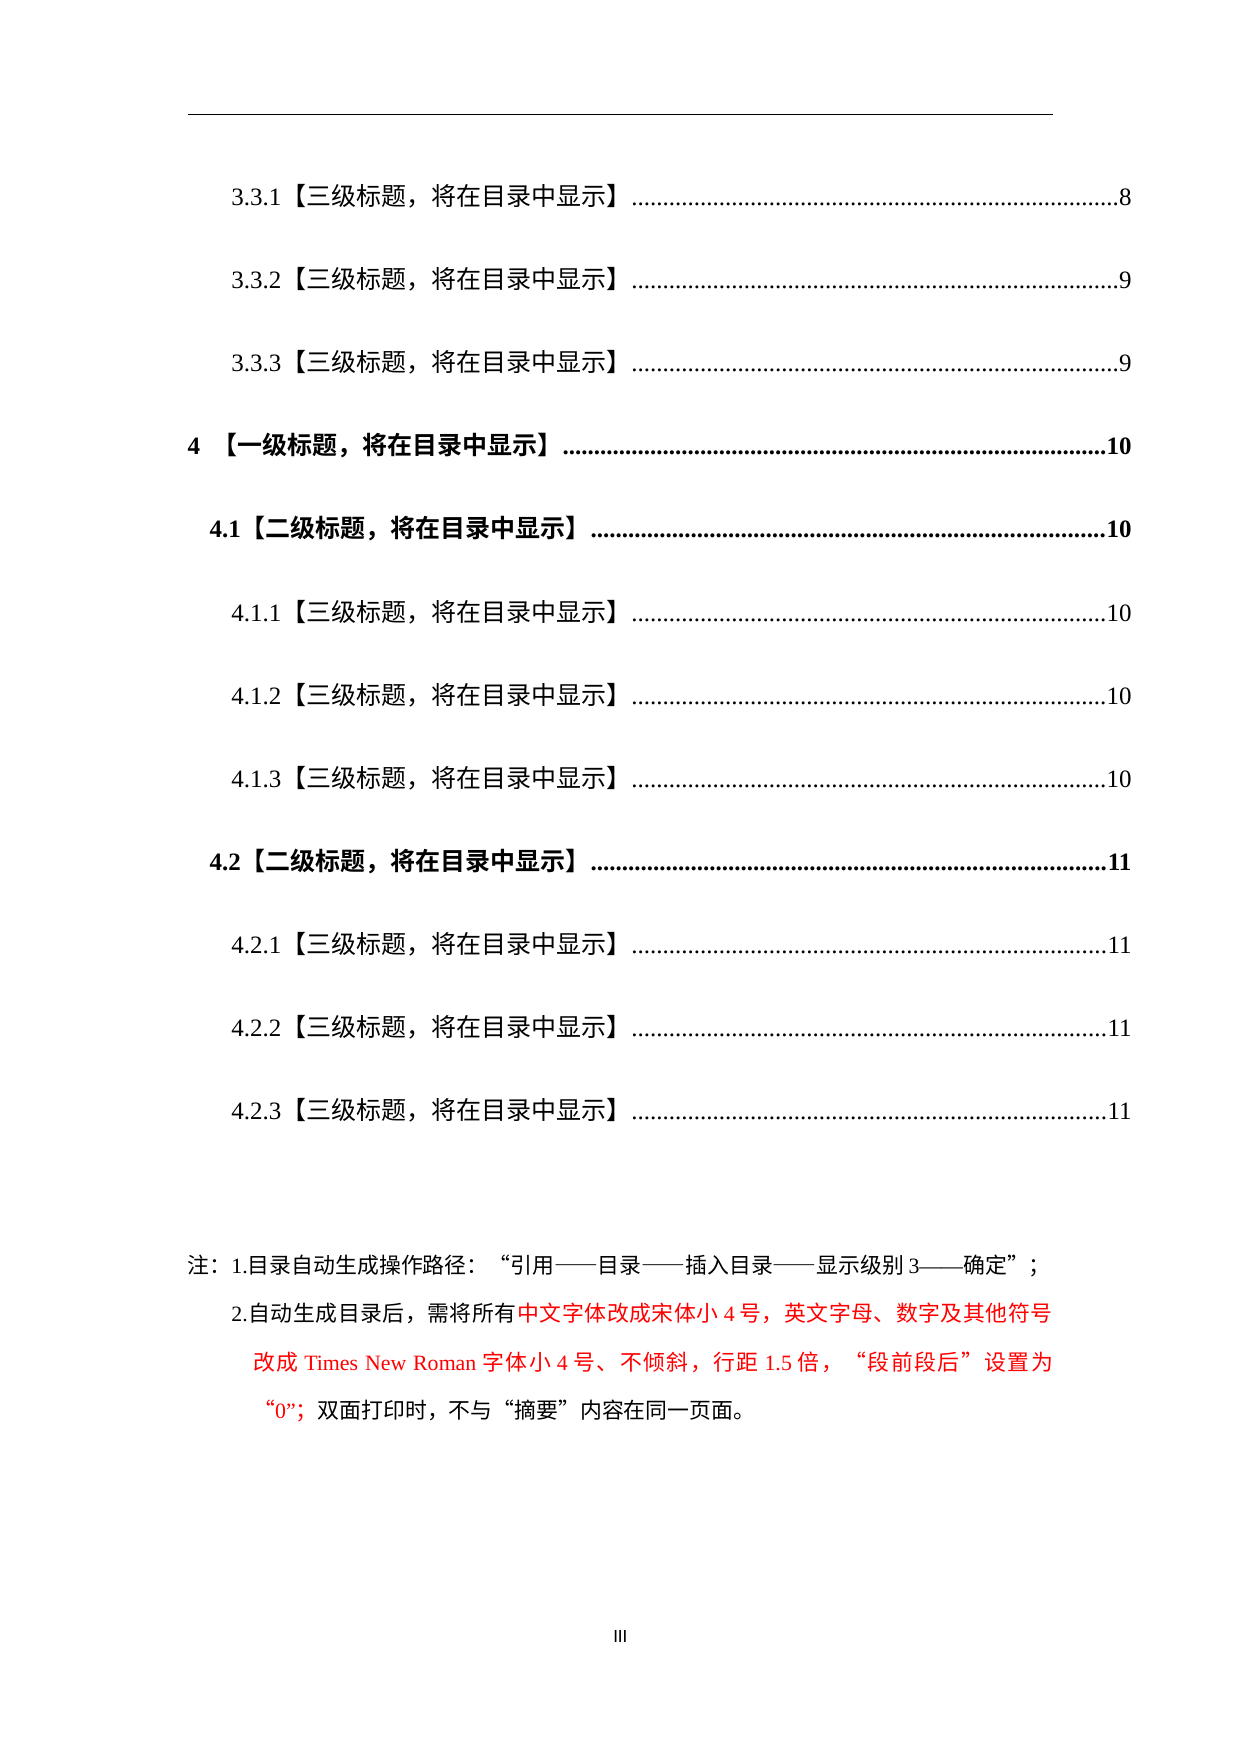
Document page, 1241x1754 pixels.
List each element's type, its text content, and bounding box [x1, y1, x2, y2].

text 注：1.目录自动生成操作路径：“引用——目录——插入目录——显示级别3——确定”； [187, 1247, 1053, 1280]
text 4.1.2【三级标题，将在目录中显示】 10 [231, 661, 1053, 726]
text 4.1.3【三级标题，将在目录中显示】 10 [231, 744, 1053, 809]
text 3.3.1【三级标题，将在目录中显示】 8 [231, 162, 1053, 227]
text 4.2.2【三级标题，将在目录中显示】 11 [231, 993, 1053, 1058]
text 4.1.1【三级标题，将在目录中显示】 10 [231, 578, 1053, 643]
text 4 【一级标题，将在目录中显示】 10 [187, 411, 1053, 476]
text 3.3.3【三级标题，将在目录中显示】 9 [231, 328, 1053, 393]
text 4.2.1【三级标题，将在目录中显示】 11 [231, 910, 1053, 975]
text 4.1【二级标题，将在目录中显示】 10 [209, 494, 1053, 559]
text 2.自动生成目录后，需将所有中文字体改成宋体小4号，英文字母、数字及其他符号改成Times New Roman字体小4号、不倾斜，行距1.5倍，“段前段后”设置为“0”；双面打印时，不与“摘要”内容在同一页面。 [231, 1296, 1053, 1426]
text 4.2【二级标题，将在目录中显示】 11 [209, 827, 1053, 892]
text 4.2.3【三级标题，将在目录中显示】 11 [231, 1076, 1053, 1141]
text 3.3.2【三级标题，将在目录中显示】 9 [231, 245, 1053, 310]
